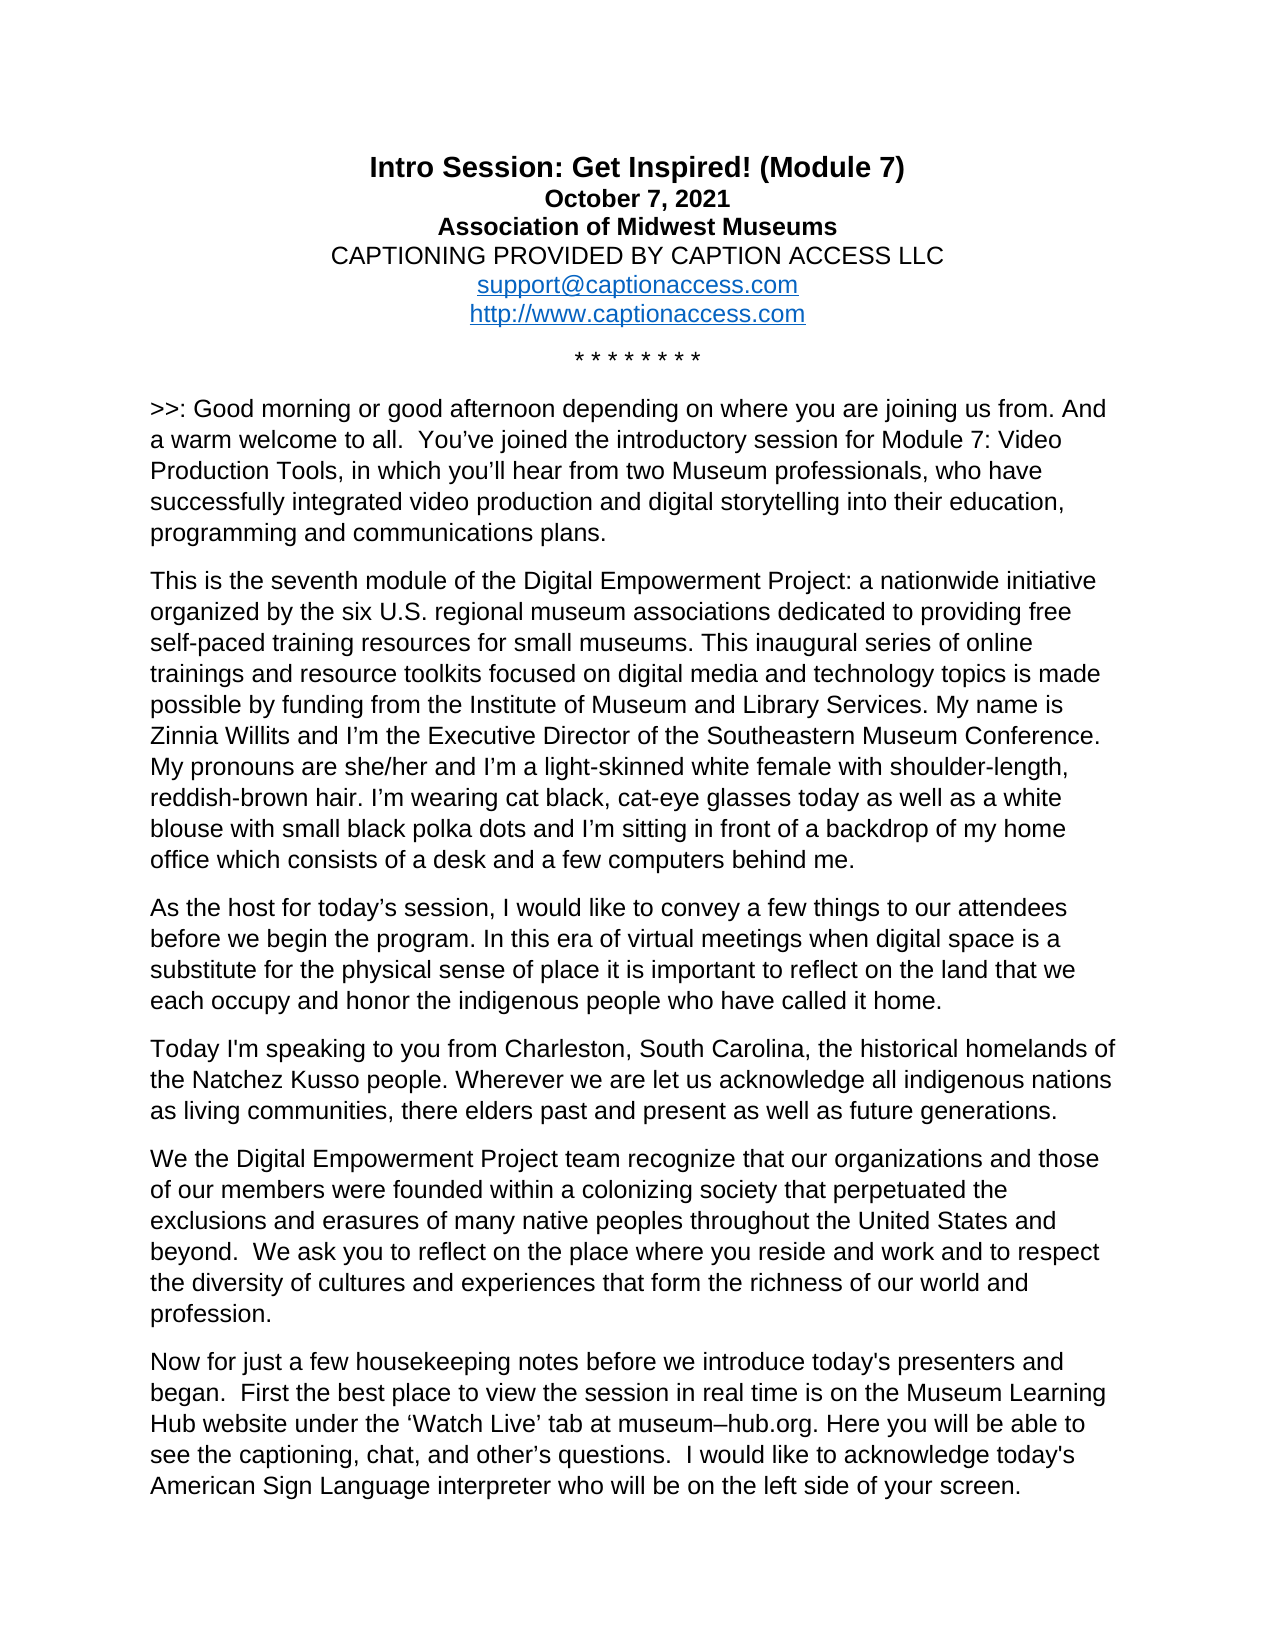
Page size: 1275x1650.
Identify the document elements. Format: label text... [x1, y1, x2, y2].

text Association of Midwest Museums [150, 212, 1125, 241]
text >>: Good morning or good afternoon depending on where you are joining us from. And a warm welcome to all. You’ve joined the introductory session for Module 7: Video Production Tools, in which you’ll hear from two Museum professionals, who have successfully integrated video production and digital storytelling into their education, programming and communications plans. [150, 394, 1125, 547]
text As the host for today’s session, I would like to convey a few things to our attendees before we begin the program. In this era of virtual meetings when digital space is a substitute for the physical sense of place it is important to reflect on the land that we each occupy and honor the indigenous people who have called it home. [150, 893, 1125, 1015]
text http://www.captionaccess.com [150, 298, 1125, 327]
text We the Digital Empowerment Project team recognize that our organizations and those of our members were founded within a colonizing society that perpetuated the exclusions and erasures of many native peoples throughout the United States and beyond. We ask you to reflect on the place where you reside and work and to respect the diversity of cultures and experiences that form the richness of our world and profession. [150, 1143, 1125, 1327]
text * * * * * * * * [150, 346, 1125, 375]
text Intro Session: Get Inspired! (Module 7) [150, 150, 1125, 183]
text support@captionaccess.com [150, 270, 1125, 298]
text CAPTIONING PROVIDED BY CAPTION ACCESS LLC [150, 241, 1125, 270]
text Today I'm speaking to you from Charleston, South Carolina, the historical homelands of the Natchez Kusso people. Wherever we are let us acknowledge all indigenous nations as living communities, there elders past and present as well as future generations. [150, 1034, 1125, 1124]
text Now for just a few housekeeping notes before we introduce today's presenters and began. First the best place to view the session in real time is on the Museum Learning Hub website under the ‘Watch Live’ tab at museum–hub.org. Here you will be able to see the captioning, chat, and other’s questions. I would like to acknowledge today's American Sign Language interpreter who will be on the left side of your screen. [150, 1346, 1125, 1499]
text This is the seventh module of the Digital Empowerment Project: a nationwide initiative organized by the six U.S. regional museum associations dedicated to providing free self-paced training resources for small museums. This inaugural series of online trainings and resource toolkits focused on digital media and technology topics is made possible by funding from the Institute of Museum and Library Services. My name is Zinnia Willits and I’m the Executive Director of the Southeastern Museum Conference. My pronouns are she/her and I’m a light-skinned white female with shoulder-length, reddish-brown hair. I’m wearing cat black, cat-eye glasses today as well as a white blouse with small black polka dots and I’m sitting in front of a backdrop of my home office which consists of a desk and a few computers behind me. [150, 566, 1125, 874]
text October 7, 2021 [150, 183, 1125, 212]
